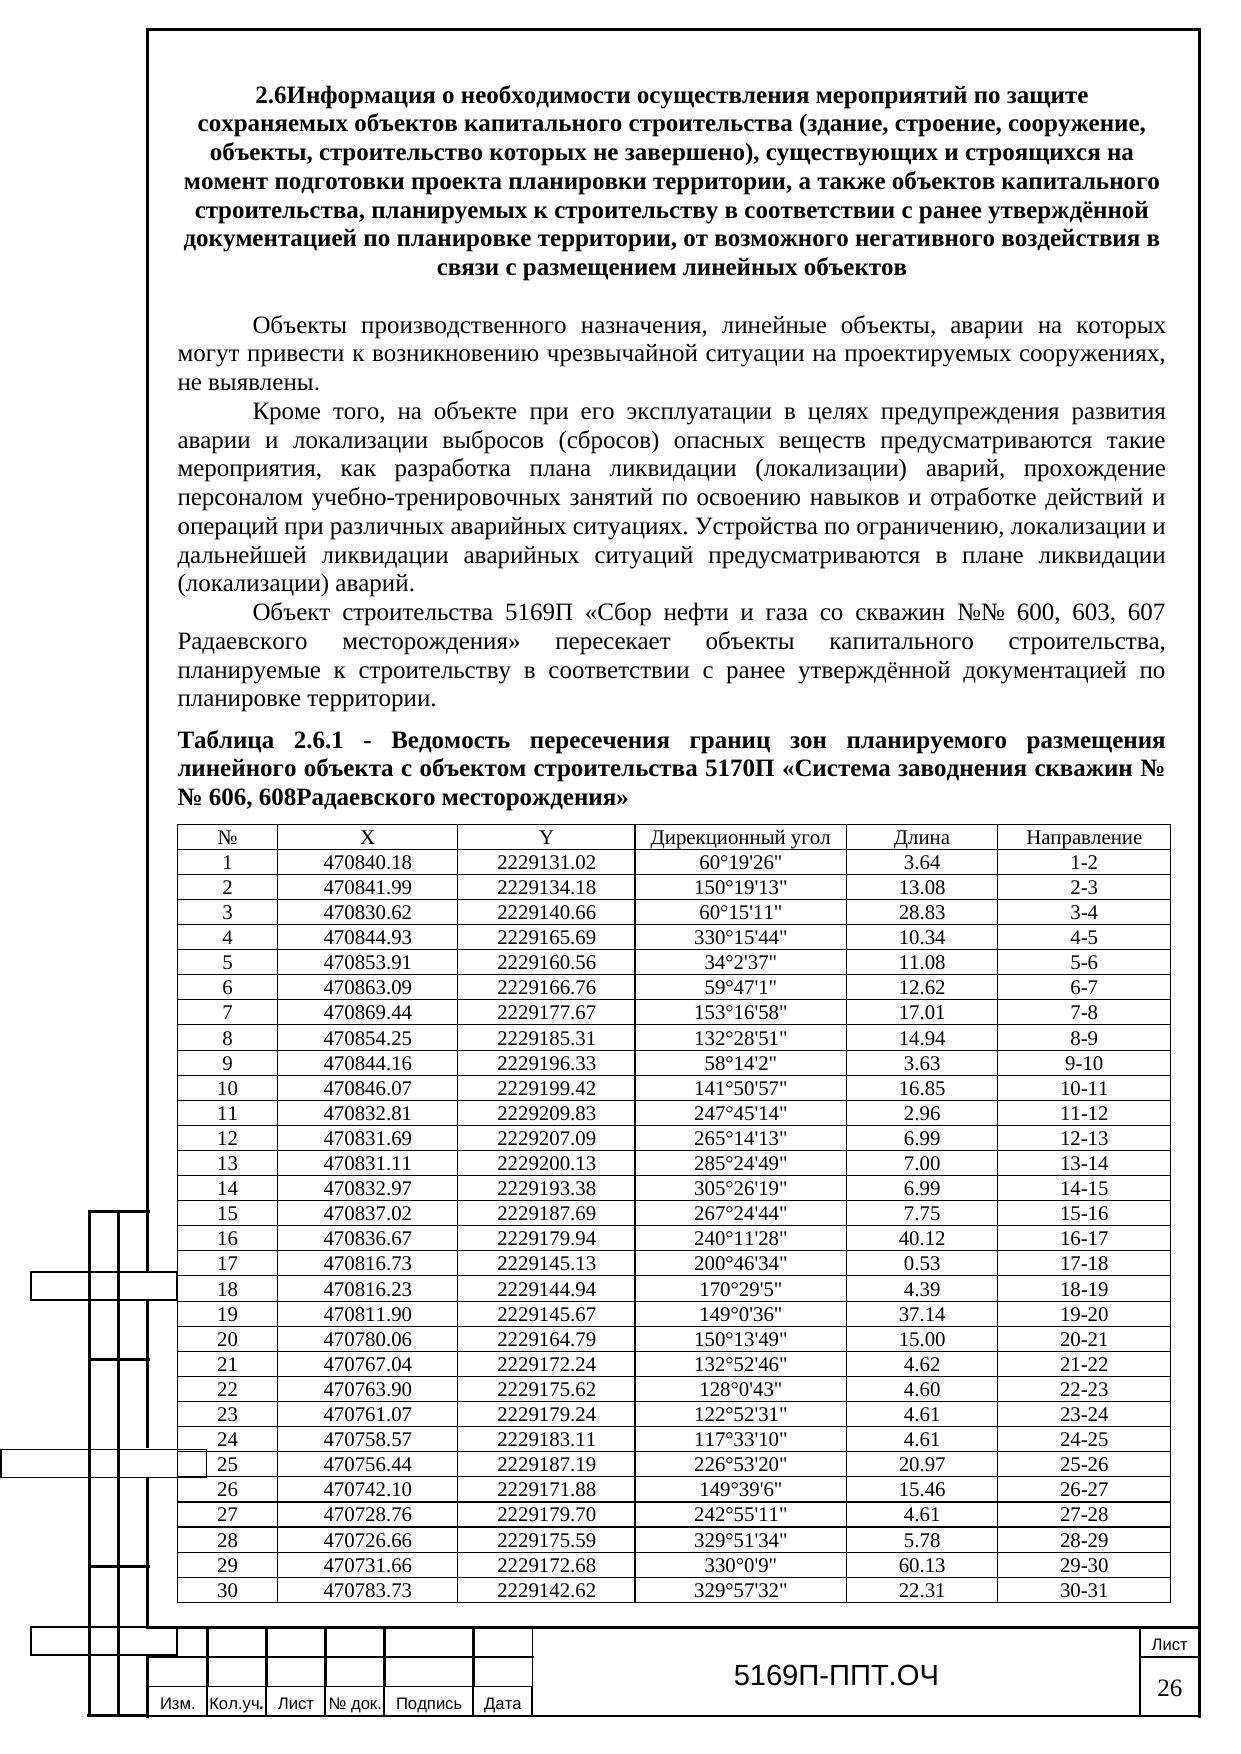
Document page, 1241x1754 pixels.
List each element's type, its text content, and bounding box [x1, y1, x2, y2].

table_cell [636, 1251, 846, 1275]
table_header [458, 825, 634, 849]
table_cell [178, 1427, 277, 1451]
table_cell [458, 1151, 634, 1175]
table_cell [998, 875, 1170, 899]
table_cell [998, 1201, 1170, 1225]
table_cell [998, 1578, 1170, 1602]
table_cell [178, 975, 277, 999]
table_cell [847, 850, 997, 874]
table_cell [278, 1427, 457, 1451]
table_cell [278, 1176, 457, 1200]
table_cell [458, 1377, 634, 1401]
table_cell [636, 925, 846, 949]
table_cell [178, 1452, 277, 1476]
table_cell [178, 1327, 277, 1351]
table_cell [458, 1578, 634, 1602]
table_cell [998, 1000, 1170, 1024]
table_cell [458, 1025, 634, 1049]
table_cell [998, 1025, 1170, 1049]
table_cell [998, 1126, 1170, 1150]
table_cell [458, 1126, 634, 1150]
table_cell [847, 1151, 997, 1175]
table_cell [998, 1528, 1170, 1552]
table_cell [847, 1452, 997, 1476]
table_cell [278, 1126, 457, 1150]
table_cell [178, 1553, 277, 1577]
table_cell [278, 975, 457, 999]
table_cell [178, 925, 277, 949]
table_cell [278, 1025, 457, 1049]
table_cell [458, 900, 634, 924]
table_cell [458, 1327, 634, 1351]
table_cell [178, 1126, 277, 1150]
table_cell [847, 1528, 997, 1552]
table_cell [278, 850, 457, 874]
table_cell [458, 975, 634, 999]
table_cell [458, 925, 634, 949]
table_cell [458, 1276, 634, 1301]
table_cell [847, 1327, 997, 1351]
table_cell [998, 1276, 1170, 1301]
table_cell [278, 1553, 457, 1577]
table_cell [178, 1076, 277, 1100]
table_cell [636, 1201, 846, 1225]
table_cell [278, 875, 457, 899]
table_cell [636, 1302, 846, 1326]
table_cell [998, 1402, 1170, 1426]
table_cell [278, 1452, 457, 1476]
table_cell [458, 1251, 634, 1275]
text Кроме того, на объекте при его эксплуатации в целях предупреждения развития аварии и локализации выбросов (сбросов) опасных веществ предусматриваются такие мероприятия, как разработка плана ликвидации (локализации) аварий, прохождение персоналом учебно-тренировочных занятий по освоению навыков и отработке действий и операций при различных аварийных ситуациях. Устройства по ограничению, локализации и дальнейшей ликвидации аварийных ситуаций предусматриваются в плане ликвидации (локализации) аварий. [177, 396, 1167, 597]
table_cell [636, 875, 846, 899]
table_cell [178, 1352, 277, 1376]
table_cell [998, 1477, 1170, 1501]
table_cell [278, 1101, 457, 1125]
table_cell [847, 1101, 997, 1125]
text Объект строительства 5169П «Сбор нефти и газа со скважин №№ 600, 603, 607 Радаевского месторождения» пересекает объекты капитального строительства, планируемые к строительству в соответствии с ранее утверждённой документацией по планировке территории. [177, 597, 1167, 712]
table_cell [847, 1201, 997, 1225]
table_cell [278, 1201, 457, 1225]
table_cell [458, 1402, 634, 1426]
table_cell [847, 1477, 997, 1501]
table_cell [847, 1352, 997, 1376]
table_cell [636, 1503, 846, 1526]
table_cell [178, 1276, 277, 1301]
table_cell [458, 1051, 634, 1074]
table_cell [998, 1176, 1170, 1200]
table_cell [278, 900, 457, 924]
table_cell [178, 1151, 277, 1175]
text Объекты производственного назначения, линейные объекты, аварии на которых могут привести к возникновению чрезвычайной ситуации на проектируемых сооружениях, не выявлены. [177, 310, 1167, 396]
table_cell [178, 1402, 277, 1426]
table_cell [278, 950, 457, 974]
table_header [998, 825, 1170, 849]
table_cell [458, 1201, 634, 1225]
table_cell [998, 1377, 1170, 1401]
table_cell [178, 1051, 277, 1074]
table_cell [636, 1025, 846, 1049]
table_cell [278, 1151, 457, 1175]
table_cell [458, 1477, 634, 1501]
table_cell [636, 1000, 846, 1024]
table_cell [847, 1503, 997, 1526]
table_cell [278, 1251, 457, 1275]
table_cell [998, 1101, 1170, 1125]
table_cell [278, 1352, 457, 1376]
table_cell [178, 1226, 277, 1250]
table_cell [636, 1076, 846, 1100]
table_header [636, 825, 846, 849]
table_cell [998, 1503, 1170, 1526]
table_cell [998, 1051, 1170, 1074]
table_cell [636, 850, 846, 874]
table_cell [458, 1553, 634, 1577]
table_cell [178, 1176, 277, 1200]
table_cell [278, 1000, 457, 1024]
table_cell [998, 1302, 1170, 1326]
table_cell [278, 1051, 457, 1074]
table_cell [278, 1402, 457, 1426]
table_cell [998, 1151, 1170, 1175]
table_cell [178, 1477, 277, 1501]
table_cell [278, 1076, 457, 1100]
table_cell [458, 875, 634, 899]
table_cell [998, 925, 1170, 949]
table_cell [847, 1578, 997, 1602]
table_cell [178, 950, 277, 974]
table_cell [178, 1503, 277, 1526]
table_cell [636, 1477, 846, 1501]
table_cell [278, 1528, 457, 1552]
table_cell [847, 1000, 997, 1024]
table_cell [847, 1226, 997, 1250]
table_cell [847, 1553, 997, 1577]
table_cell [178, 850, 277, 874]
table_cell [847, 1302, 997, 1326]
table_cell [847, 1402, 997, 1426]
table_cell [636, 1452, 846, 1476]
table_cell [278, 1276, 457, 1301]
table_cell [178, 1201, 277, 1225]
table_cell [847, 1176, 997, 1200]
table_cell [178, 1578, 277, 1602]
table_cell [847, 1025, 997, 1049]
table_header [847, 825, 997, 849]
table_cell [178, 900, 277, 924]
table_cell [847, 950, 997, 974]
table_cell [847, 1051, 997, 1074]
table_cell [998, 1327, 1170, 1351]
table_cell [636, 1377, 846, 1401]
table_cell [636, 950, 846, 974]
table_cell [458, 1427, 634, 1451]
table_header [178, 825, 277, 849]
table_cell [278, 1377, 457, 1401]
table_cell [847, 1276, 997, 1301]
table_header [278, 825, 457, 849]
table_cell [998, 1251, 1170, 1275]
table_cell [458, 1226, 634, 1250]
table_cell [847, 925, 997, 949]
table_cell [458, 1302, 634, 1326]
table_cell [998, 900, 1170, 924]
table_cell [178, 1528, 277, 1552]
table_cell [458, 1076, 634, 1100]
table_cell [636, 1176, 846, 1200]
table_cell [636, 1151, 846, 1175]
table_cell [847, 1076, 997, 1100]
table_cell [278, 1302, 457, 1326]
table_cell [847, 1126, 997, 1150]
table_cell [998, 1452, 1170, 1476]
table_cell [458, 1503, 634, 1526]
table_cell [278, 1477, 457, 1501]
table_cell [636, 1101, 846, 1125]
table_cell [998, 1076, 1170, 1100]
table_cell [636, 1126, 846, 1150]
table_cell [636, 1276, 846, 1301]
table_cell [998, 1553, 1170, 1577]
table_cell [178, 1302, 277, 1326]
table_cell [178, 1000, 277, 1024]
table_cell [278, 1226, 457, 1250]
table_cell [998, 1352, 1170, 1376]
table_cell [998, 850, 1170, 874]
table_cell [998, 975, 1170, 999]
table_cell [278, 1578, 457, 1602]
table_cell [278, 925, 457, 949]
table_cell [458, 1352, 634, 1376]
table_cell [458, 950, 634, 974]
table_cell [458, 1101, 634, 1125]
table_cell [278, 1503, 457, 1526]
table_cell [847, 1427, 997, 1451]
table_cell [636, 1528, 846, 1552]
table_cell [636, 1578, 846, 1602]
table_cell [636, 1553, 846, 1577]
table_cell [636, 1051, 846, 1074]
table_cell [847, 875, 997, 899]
text Таблица 2.6.1 - Ведомость пересечения границ зон планируемого размещения линейного объекта с объектом строительства 5170П «Система заводнения скважин №№ 606, 608Радаевского месторождения» [177, 725, 1167, 811]
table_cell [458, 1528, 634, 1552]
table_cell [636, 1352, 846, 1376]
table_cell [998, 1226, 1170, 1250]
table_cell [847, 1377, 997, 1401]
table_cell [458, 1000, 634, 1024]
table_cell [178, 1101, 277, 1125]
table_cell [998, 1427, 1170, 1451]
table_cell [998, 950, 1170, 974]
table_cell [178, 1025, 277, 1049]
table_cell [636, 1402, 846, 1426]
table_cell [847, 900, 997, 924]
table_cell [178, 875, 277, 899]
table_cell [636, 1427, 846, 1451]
text 2.6Информация о необходимости осуществления мероприятий по защите сохраняемых объектов капитального строительства (здание, строение, сооружение, объекты, строительство которых не завершено), существующих и строящихся на момент подготовки проекта планировки территории, а также объектов капитального строительства, планируемых к строительству в соответствии с ранее утверждённой документацией по планировке территории, от возможного негативного воздействия в связи с размещением линейных объектов [177, 80, 1167, 281]
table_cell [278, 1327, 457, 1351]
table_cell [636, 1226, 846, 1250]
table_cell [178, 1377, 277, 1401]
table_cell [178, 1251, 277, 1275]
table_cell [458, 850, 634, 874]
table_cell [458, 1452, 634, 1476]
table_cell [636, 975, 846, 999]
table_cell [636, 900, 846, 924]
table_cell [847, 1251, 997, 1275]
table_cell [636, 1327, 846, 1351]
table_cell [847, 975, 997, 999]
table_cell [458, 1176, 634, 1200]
